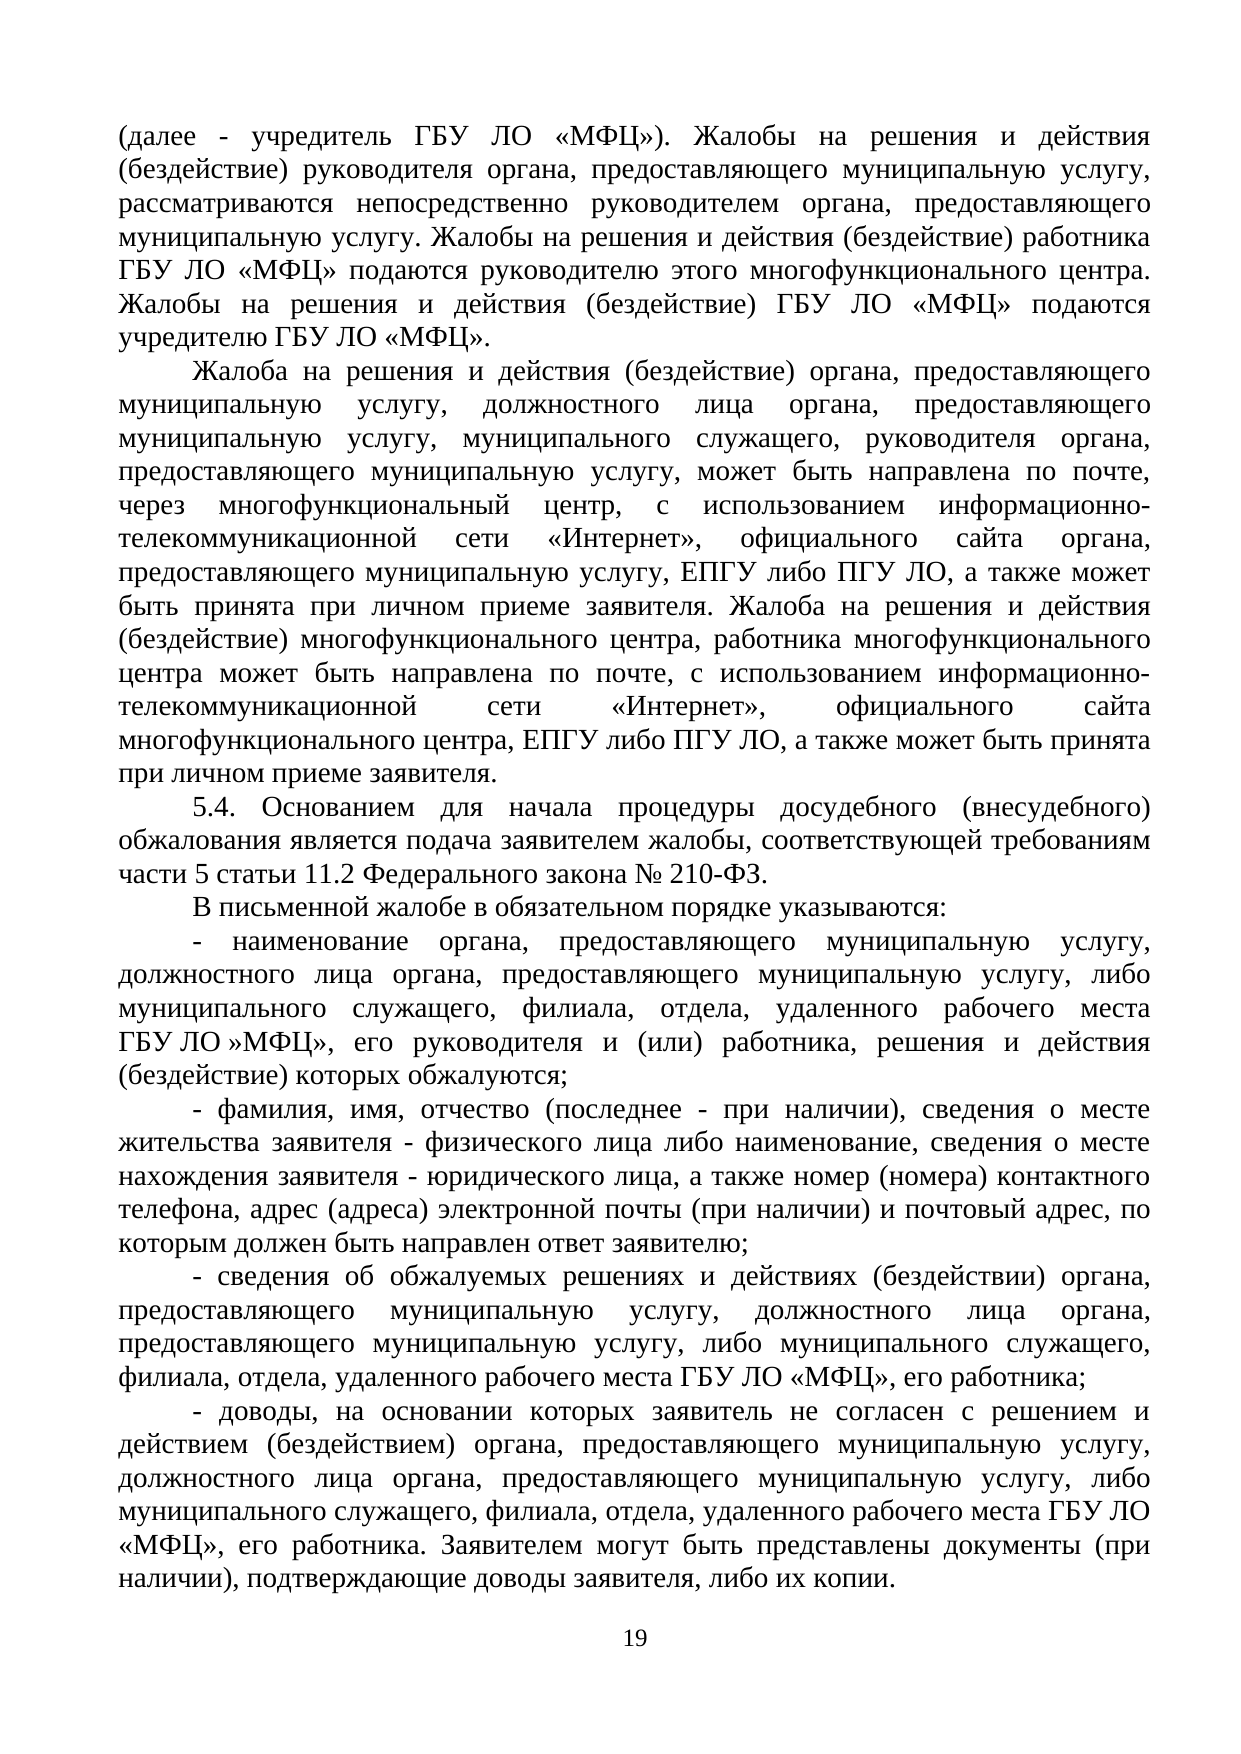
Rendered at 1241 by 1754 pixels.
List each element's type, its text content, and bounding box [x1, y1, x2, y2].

text - доводы, на основании которых заявитель не согласен с решением и действием (бездействием) органа, предоставляющего муниципальную услугу, должностного лица органа, предоставляющего муниципальную услугу, либо муниципального служащего, филиала, отдела, удаленного рабочего места ГБУ ЛО «МФЦ», его работника. Заявителем могут быть представлены документы (при наличии), подтверждающие доводы заявителя, либо их копии. [118, 1393, 1152, 1594]
text - наименование органа, предоставляющего муниципальную услугу, должностного лица органа, предоставляющего муниципальную услугу, либо муниципального служащего, филиала, отдела, удаленного рабочего места ГБУ ЛО »МФЦ», его руководителя и (или) работника, решения и действия (бездействие) которых обжалуются; [118, 923, 1152, 1091]
text - сведения об обжалуемых решениях и действиях (бездействии) органа, предоставляющего муниципальную услугу, должностного лица органа, предоставляющего муниципальную услугу, либо муниципального служащего, филиала, отдела, удаленного рабочего места ГБУ ЛО «МФЦ», его работника; [118, 1258, 1152, 1393]
text В письменной жалобе в обязательном порядке указываются: [118, 889, 1152, 923]
text - фамилия, имя, отчество (последнее - при наличии), сведения о месте жительства заявителя - физического лица либо наименование, сведения о месте нахождения заявителя - юридического лица, а также номер (номера) контактного телефона, адрес (адреса) электронной почты (при наличии) и почтовый адрес, по которым должен быть направлен ответ заявителю; [118, 1091, 1152, 1258]
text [118, 118, 1152, 353]
text 5.4. Основанием для начала процедуры досудебного (внесудебного) обжалования является подача заявителем жалобы, соответствующей требованиям части 5 статьи 11.2 Федерального закона № 210-ФЗ. [118, 789, 1152, 889]
text Жалоба на решения и действия (бездействие) органа, предоставляющего муниципальную услугу, должностного лица органа, предоставляющего муниципальную услугу, муниципального служащего, руководителя органа, предоставляющего муниципальную услугу, может быть направлена по почте, через многофункциональный центр, с использованием информационно-телекоммуникационной сети «Интернет», официального сайта органа, предоставляющего муниципальную услугу, ЕПГУ либо ПГУ ЛО, а также может быть принята при личном приеме заявителя. Жалоба на решения и действия (бездействие) многофункционального центра, работника многофункционального центра может быть направлена по почте, с использованием информационно-телекоммуникационной сети «Интернет», официального сайта многофункционального центра, ЕПГУ либо ПГУ ЛО, а также может быть принята при личном приеме заявителя. [118, 353, 1152, 789]
